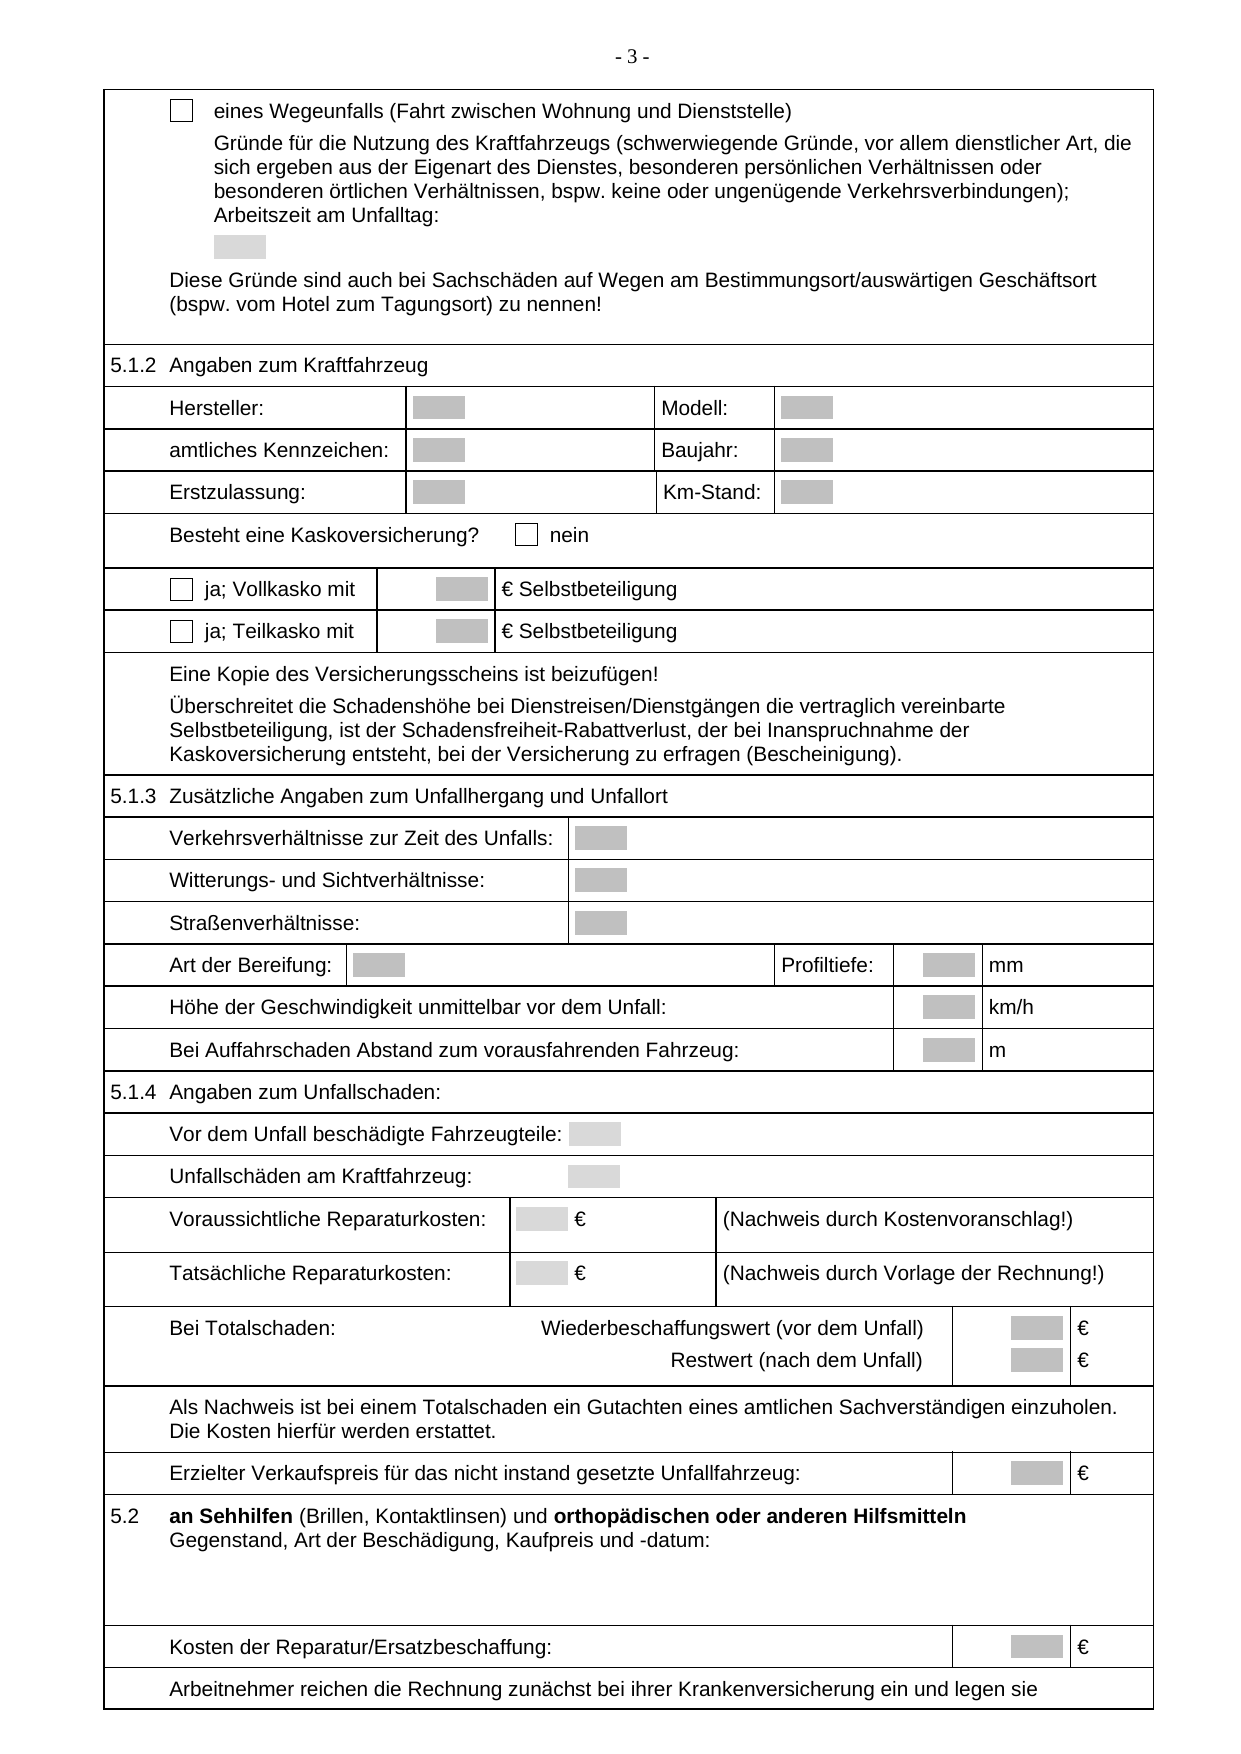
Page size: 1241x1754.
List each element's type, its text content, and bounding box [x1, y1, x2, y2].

table_cell Modell: [655, 387, 774, 428]
table_cell € [1071, 1453, 1153, 1494]
table_cell [894, 987, 982, 1028]
table_cell € Selbstbeteiligung [496, 611, 1153, 652]
table_cell [953, 1626, 1070, 1667]
table_cell Profiltiefe: [775, 945, 893, 985]
table_cell Kosten der Reparatur/Ersatzbeschaffung: [105, 1626, 952, 1667]
table_cell Straßenverhältnisse: [105, 902, 568, 943]
table_cell [569, 902, 1153, 943]
table_cell Höhe der Geschwindigkeit unmittelbar vor dem Unfall: [105, 987, 893, 1028]
table_cell [569, 860, 1153, 901]
table_cell [407, 430, 654, 470]
table_cell [347, 945, 774, 985]
table_cell amtliches Kennzeichen: [105, 430, 405, 470]
table_cell [775, 472, 1153, 512]
table_cell Eine Kopie des Versicherungsscheins ist beizufügen! Überschreitet die Schadenshöhe bei Dienstreisen/Dienstgängen die vertraglich vereinbarte Selbstbeteiligung, ist der Schadensfreiheit-Rabattverlust, der bei Inanspruchnahme der Kaskoversicherung entsteht, bei der Versicherung zu erfragen (Bescheinigung). [105, 653, 1153, 774]
table_cell Art der Bereifung: [105, 945, 346, 985]
table_cell Voraussichtliche Reparaturkosten: [105, 1198, 509, 1251]
table_cell m [983, 1029, 1153, 1070]
table_cell € [1071, 1626, 1153, 1667]
table_cell [407, 387, 654, 428]
table_cell 5.1.3 Zusätzliche Angaben zum Unfallhergang und Unfallort [105, 776, 1153, 816]
table_cell Km-Stand: [657, 472, 774, 512]
table_cell € € [1071, 1307, 1153, 1385]
table_cell [775, 430, 1153, 470]
table_cell Erzielter Verkaufspreis für das nicht instand gesetzte Unfallfahrzeug: [105, 1453, 952, 1494]
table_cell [105, 1668, 1153, 1708]
table_cell Erstzulassung: [105, 472, 405, 512]
table_cell mm [983, 945, 1153, 985]
table_cell [953, 1307, 1070, 1385]
table_cell 5.1.4 Angaben zum Unfallschaden: [105, 1072, 1153, 1112]
table_cell € [511, 1253, 715, 1306]
table_cell Tatsächliche Reparaturkosten: [105, 1253, 509, 1306]
table_cell Besteht eine Kaskoversicherung? nein [105, 514, 1153, 567]
table_cell 5.2 an Sehhilfen (Brillen, Kontaktlinsen) und orthopädischen oder anderen Hilfsmitteln Gegenstand, Art der Beschädigung, Kaufpreis und -datum: [105, 1495, 1153, 1624]
table_cell Witterungs- und Sichtverhältnisse: [105, 860, 568, 901]
table_cell [569, 818, 1153, 858]
table_cell Vor dem Unfall beschädigte Fahrzeugteile: [105, 1114, 1153, 1154]
table_cell (Nachweis durch Vorlage der Rechnung!) [717, 1253, 1153, 1306]
table_cell Verkehrsverhältnisse zur Zeit des Unfalls: [105, 818, 568, 858]
table_cell ja; Vollkasko mit [105, 569, 376, 609]
table_cell € Selbstbeteiligung [496, 569, 1153, 609]
table_cell [378, 611, 494, 652]
table_cell (Nachweis durch Kostenvoranschlag!) [717, 1198, 1153, 1251]
table_cell [953, 1453, 1070, 1494]
table_cell € [511, 1198, 715, 1251]
table_cell [894, 1029, 982, 1070]
table_cell [407, 472, 656, 512]
table_cell [378, 569, 494, 609]
table_cell Als Nachweis ist bei einem Totalschaden ein Gutachten eines amtlichen Sachverständigen einzuholen. Die Kosten hierfür werden erstattet. [105, 1387, 1153, 1451]
table_cell ja; Teilkasko mit [105, 611, 376, 652]
table_cell km/h [983, 987, 1153, 1028]
table_cell Unfallschäden am Kraftfahrzeug: [105, 1156, 1153, 1197]
table_cell Baujahr: [655, 430, 774, 470]
table_cell 5.1.2 Angaben zum Kraftfahrzeug [105, 345, 1153, 386]
table_cell [894, 945, 982, 985]
table_cell Bei Totalschaden: Wiederbeschaffungswert (vor dem Unfall) Restwert (nach dem Unfall) [105, 1307, 952, 1385]
table_cell Bei Auffahrschaden Abstand zum vorausfahrenden Fahrzeug: [105, 1029, 893, 1070]
table_cell [775, 387, 1153, 428]
table_cell eines Wegeunfalls (Fahrt zwischen Wohnung und Dienststelle) Gründe für die Nutzung des Kraftfahrzeugs (schwerwiegende Gründe, vor allem dienstlicher Art, die sich ergeben aus der Eigenart des Dienstes, besonderen persönlichen Verhältnissen oder besonderen örtlichen Verhältnissen, bspw. keine oder ungenügende Verkehrsverbindungen); Arbeitszeit am Unfalltag: Diese Gründe sind auch bei Sachschäden auf Wegen am Bestimmungsort/auswärtigen Geschäftsort (bspw. vom Hotel zum Tagungsort) zu nennen! [105, 90, 1153, 343]
table_cell Hersteller: [105, 387, 405, 428]
